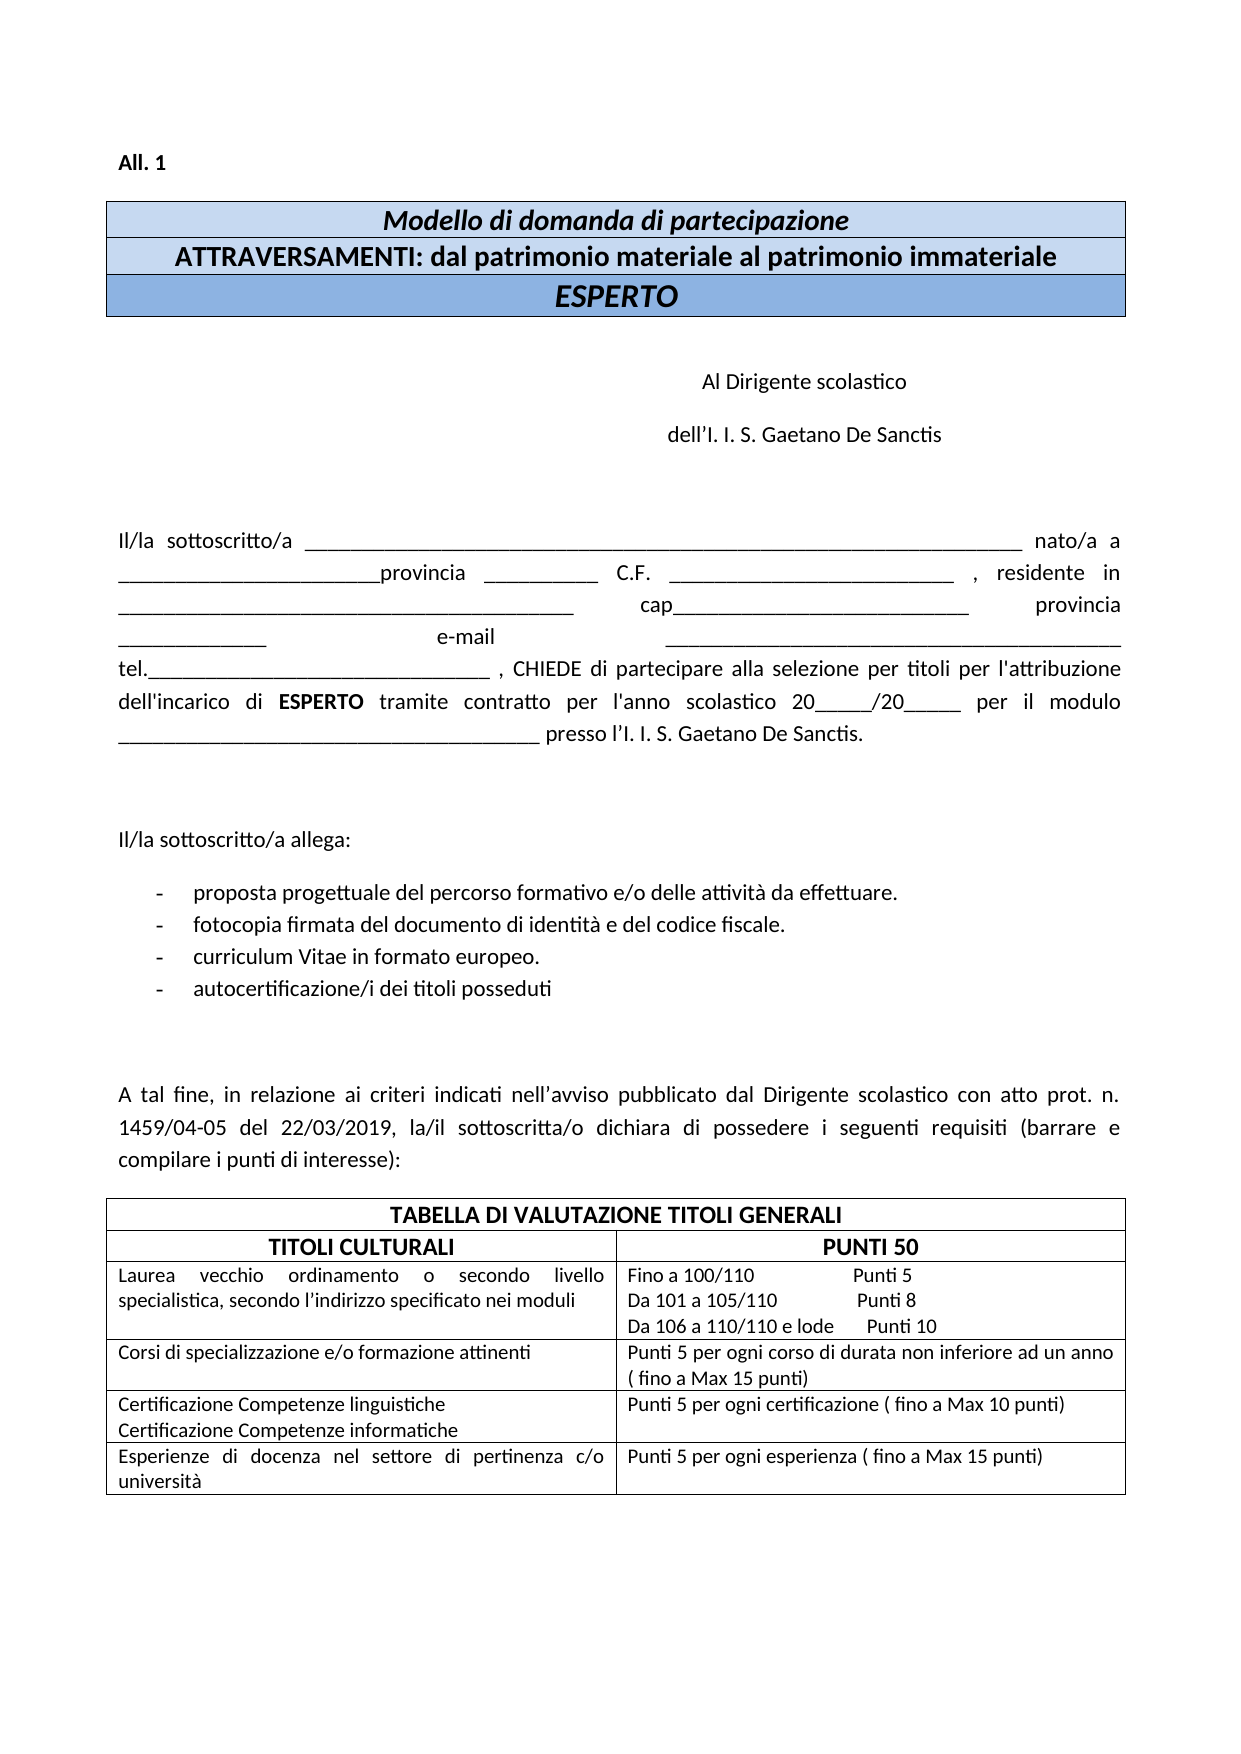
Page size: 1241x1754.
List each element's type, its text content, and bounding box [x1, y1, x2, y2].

table_cell Laurea vecchio ordinamento o secondo livello specialistica, secondo l’indirizzo specificato nei moduli [107, 1262, 616, 1338]
table_cell Fino a 100/110 Punti 5 Da 101 a 105/110 Punti 8 Da 106 a 110/110 e lode Punti 10 [617, 1262, 1125, 1338]
table_header Modello di domanda di partecipazione [107, 202, 1125, 237]
list curriculum Vitae in formato europeo. [156, 942, 1122, 970]
text dell’I. I. S. Gaetano De Sanctis [413, 420, 1122, 448]
list fotocopia firmata del documento di identità e del codice fiscale. [156, 910, 1122, 938]
text A tal fine, in relazione ai criteri indicati nell’avviso pubblicato dal Dirigente scolastico con atto prot. n. 1459/04-05 del 22/03/2019, la/il sottoscritta/o dichiara di possedere i seguenti requisiti (barrare e compilare i punti di interesse): [118, 1081, 1122, 1173]
table_cell Corsi di specializzazione e/o formazione attinenti [107, 1340, 616, 1390]
text Il/la sottoscritto/a _______________________________________________________________ nato/a a _______________________provincia __________ C.F. _________________________ , residente in ________________________________________ cap__________________________ provincia _____________ e-mail ________________________________________ tel.______________________________ , CHIEDE di partecipare alla selezione per titoli per l'attribuzione dell'incarico di ESPERTO tramite contratto per l'anno scolastico 20_____/20_____ per il modulo _____________________________________ presso l’I. I. S. Gaetano De Sanctis. [118, 526, 1122, 747]
table_cell TITOLI CULTURALI [107, 1231, 616, 1261]
table_cell PUNTI 50 [617, 1231, 1125, 1261]
table_header TABELLA DI VALUTAZIONE TITOLI GENERALI [107, 1199, 1125, 1229]
table_cell Punti 5 per ogni esperienza ( fino a Max 15 punti) [617, 1443, 1125, 1494]
table_cell Punti 5 per ogni corso di durata non inferiore ad un anno ( fino a Max 15 punti) [617, 1340, 1125, 1390]
table_cell Punti 5 per ogni certificazione ( fino a Max 10 punti) [617, 1391, 1125, 1442]
text All. 1 [118, 148, 1122, 176]
text Al Dirigente scolastico [413, 367, 1122, 395]
table_cell Certificazione Competenze linguistiche Certificazione Competenze informatiche [107, 1391, 616, 1442]
list autocertificazione/i dei titoli posseduti [156, 974, 1122, 1003]
text Il/la sottoscritto/a allega: [118, 825, 1122, 853]
table_cell ESPERTO [107, 275, 1125, 316]
list proposta progettuale del percorso formativo e/o delle attività da effettuare. [156, 878, 1122, 906]
table_cell ATTRAVERSAMENTI: dal patrimonio materiale al patrimonio immateriale [107, 238, 1125, 274]
table_cell Esperienze di docenza nel settore di pertinenza c/o università [107, 1443, 616, 1494]
